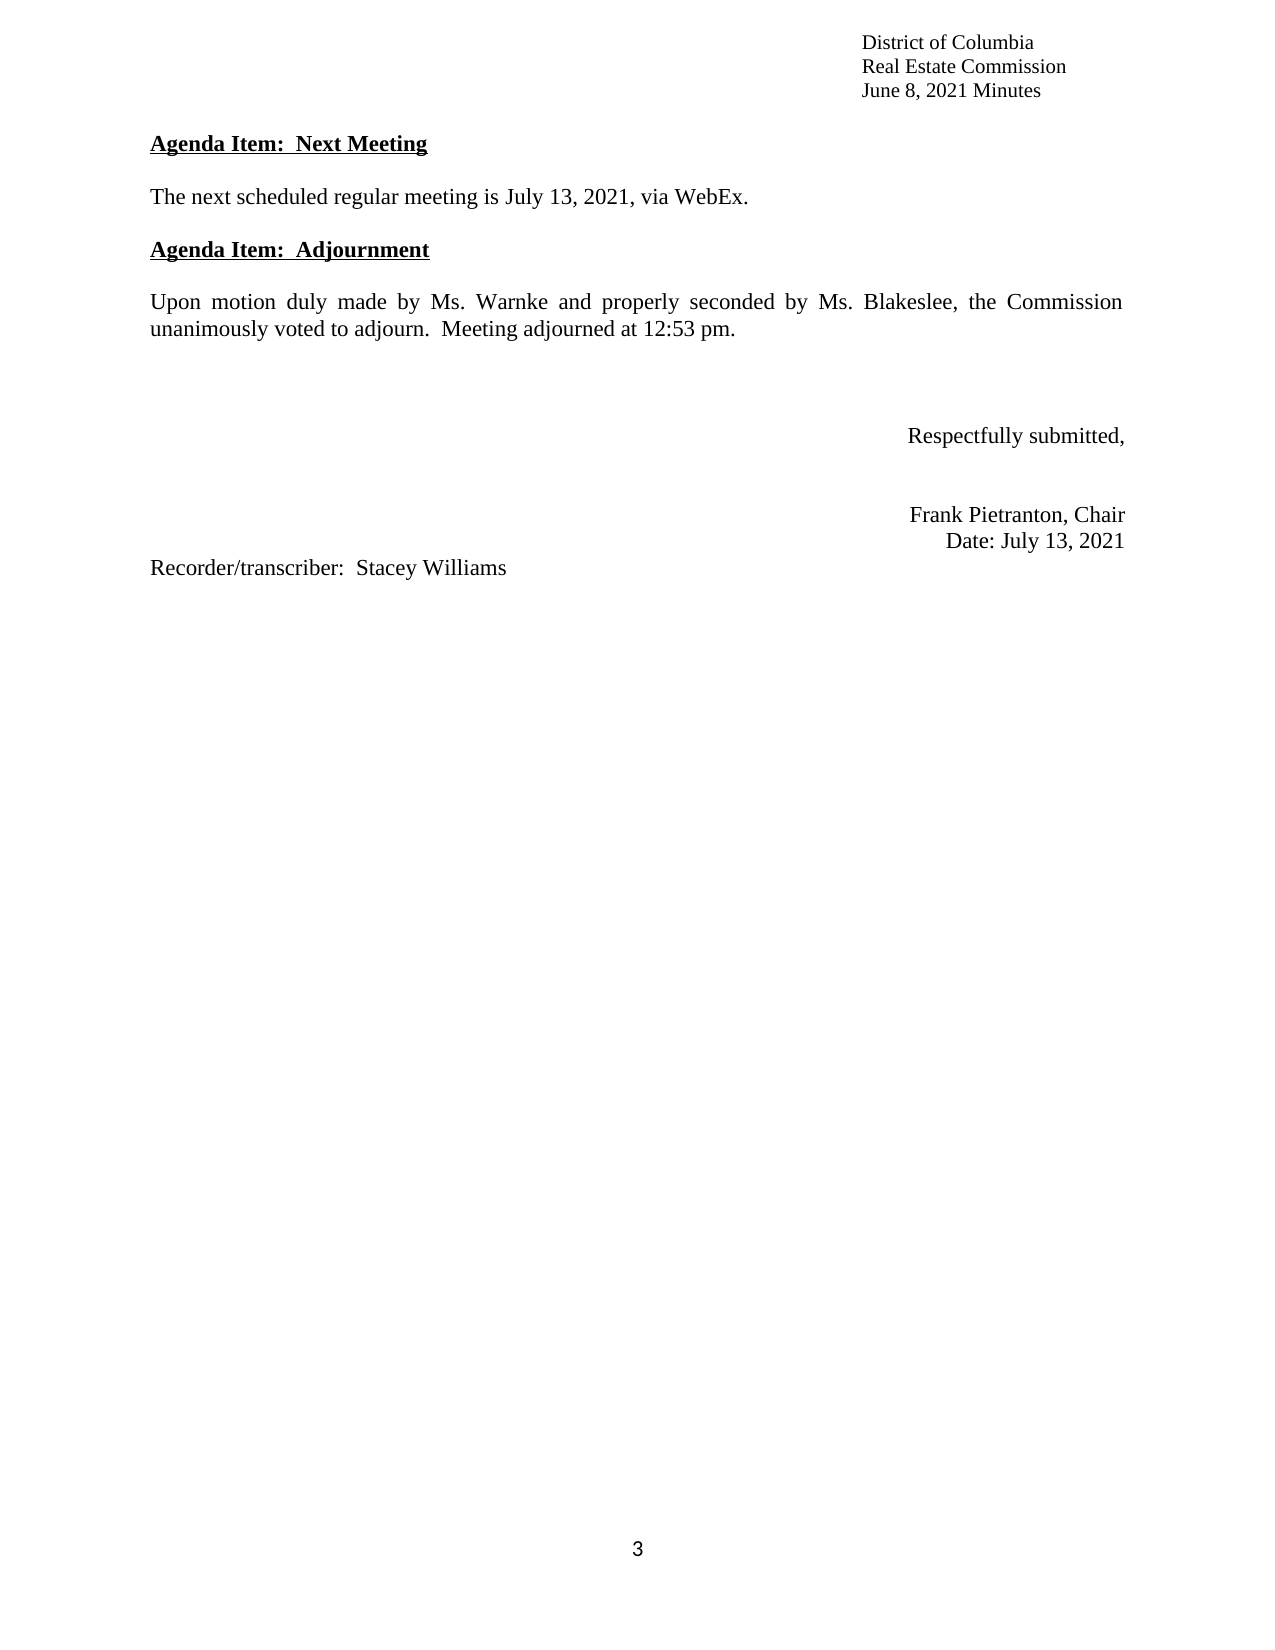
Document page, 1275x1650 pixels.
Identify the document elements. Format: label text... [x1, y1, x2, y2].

text Upon motion duly made by Ms. Warnke and properly seconded by Ms. Blakeslee, the Commission unanimously voted to adjourn. Meeting adjourned at 12:53 pm. [150, 288, 1125, 341]
text The next scheduled regular meeting is July 13, 2021, via WebEx. [150, 183, 1125, 209]
text Agenda Item: Adjournment [150, 236, 1125, 262]
text Recorder/transcriber: Stacey Williams [150, 554, 1125, 580]
text Respectfully submitted, [150, 422, 1125, 448]
text Frank Pietranton, Chair [150, 501, 1125, 528]
text Date: July 13, 2021 [150, 528, 1125, 554]
text Agenda Item: Next Meeting [150, 130, 1125, 157]
